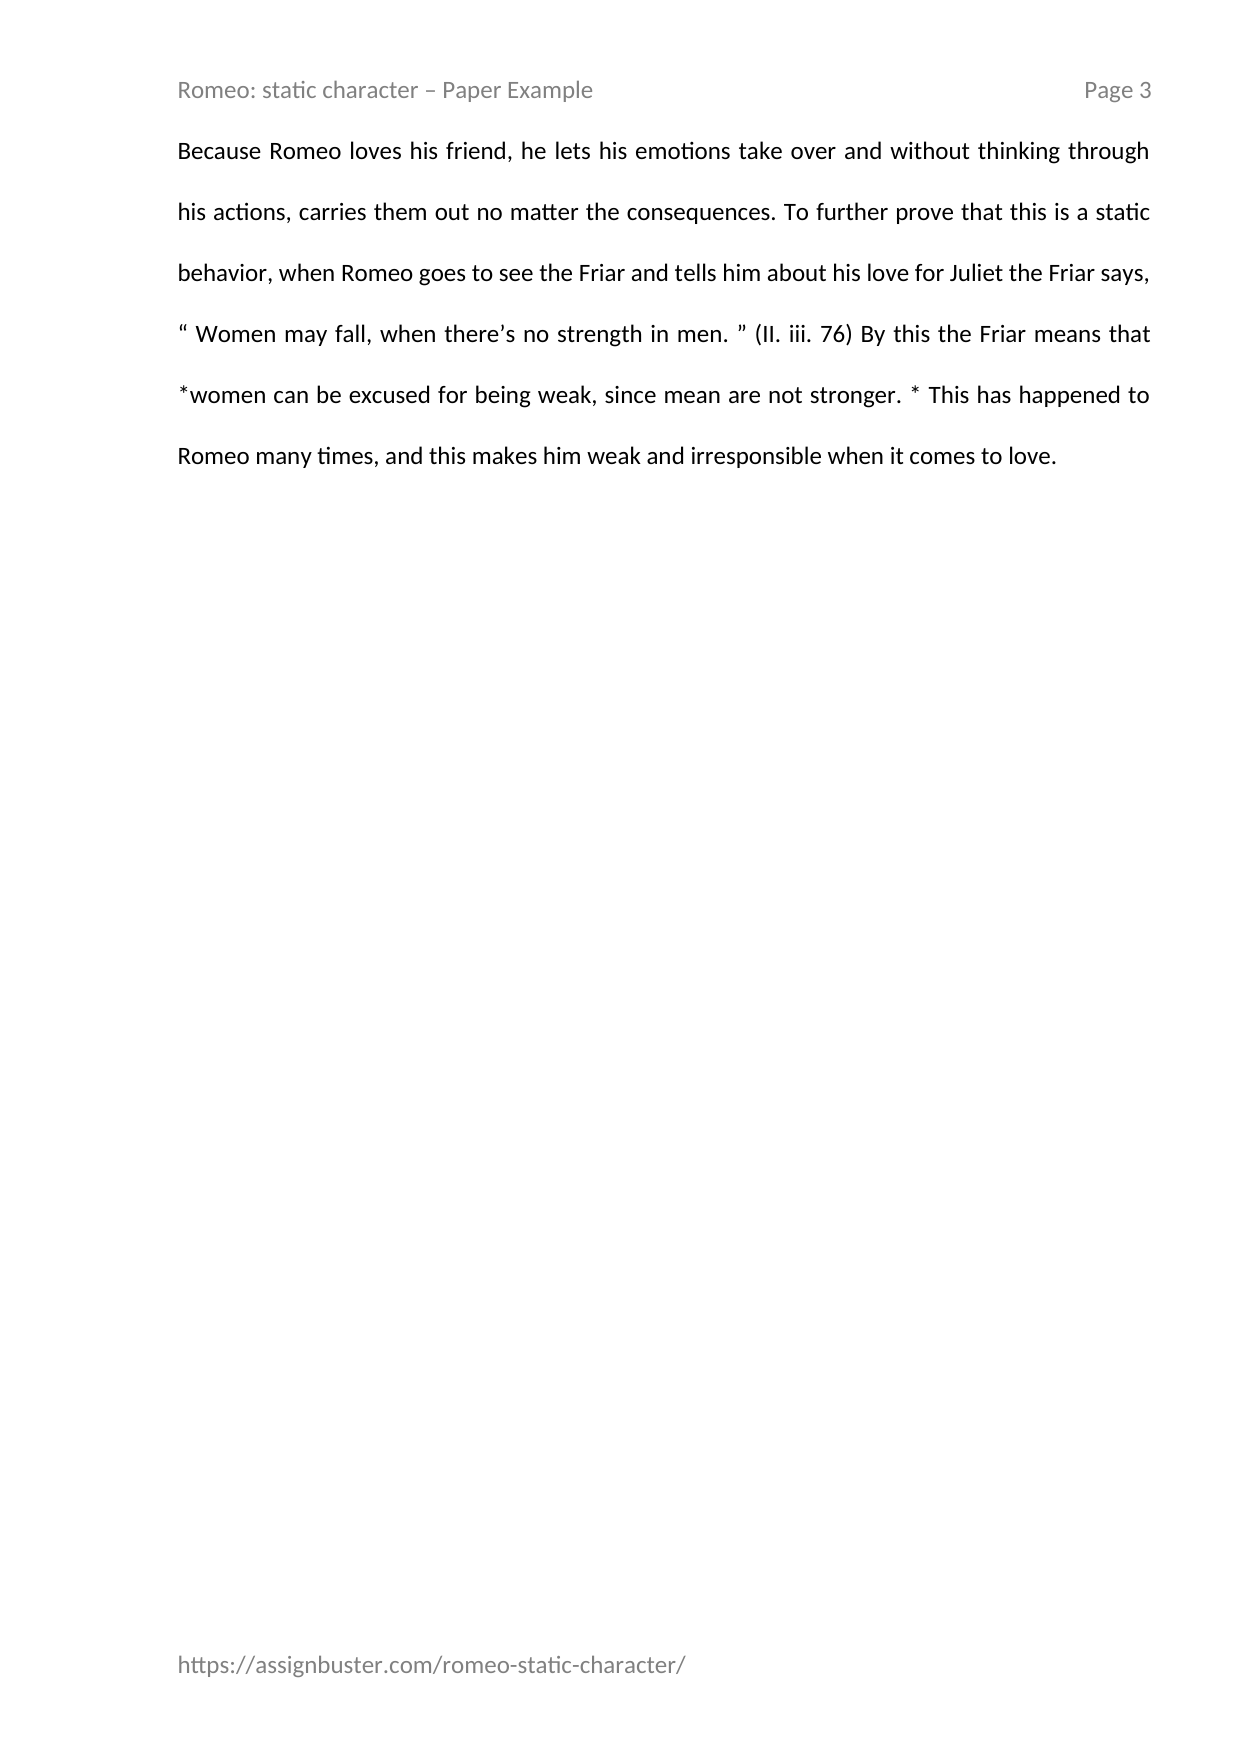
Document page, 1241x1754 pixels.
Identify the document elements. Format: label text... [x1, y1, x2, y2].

text Because Romeo loves his friend, he lets his emotions take over and without thinking through his actions, carries them out no matter the consequences. To further prove that this is a static behavior, when Romeo goes to see the Friar and tells him about his love for Juliet the Friar says, “ Women may fall, when there’s no strength in men. ” (II. iii. 76) By this the Friar means that *women can be excused for being weak, since mean are not stronger. * This has happened to Romeo many times, and this makes him weak and irresponsible when it comes to love. [177, 135, 1152, 471]
